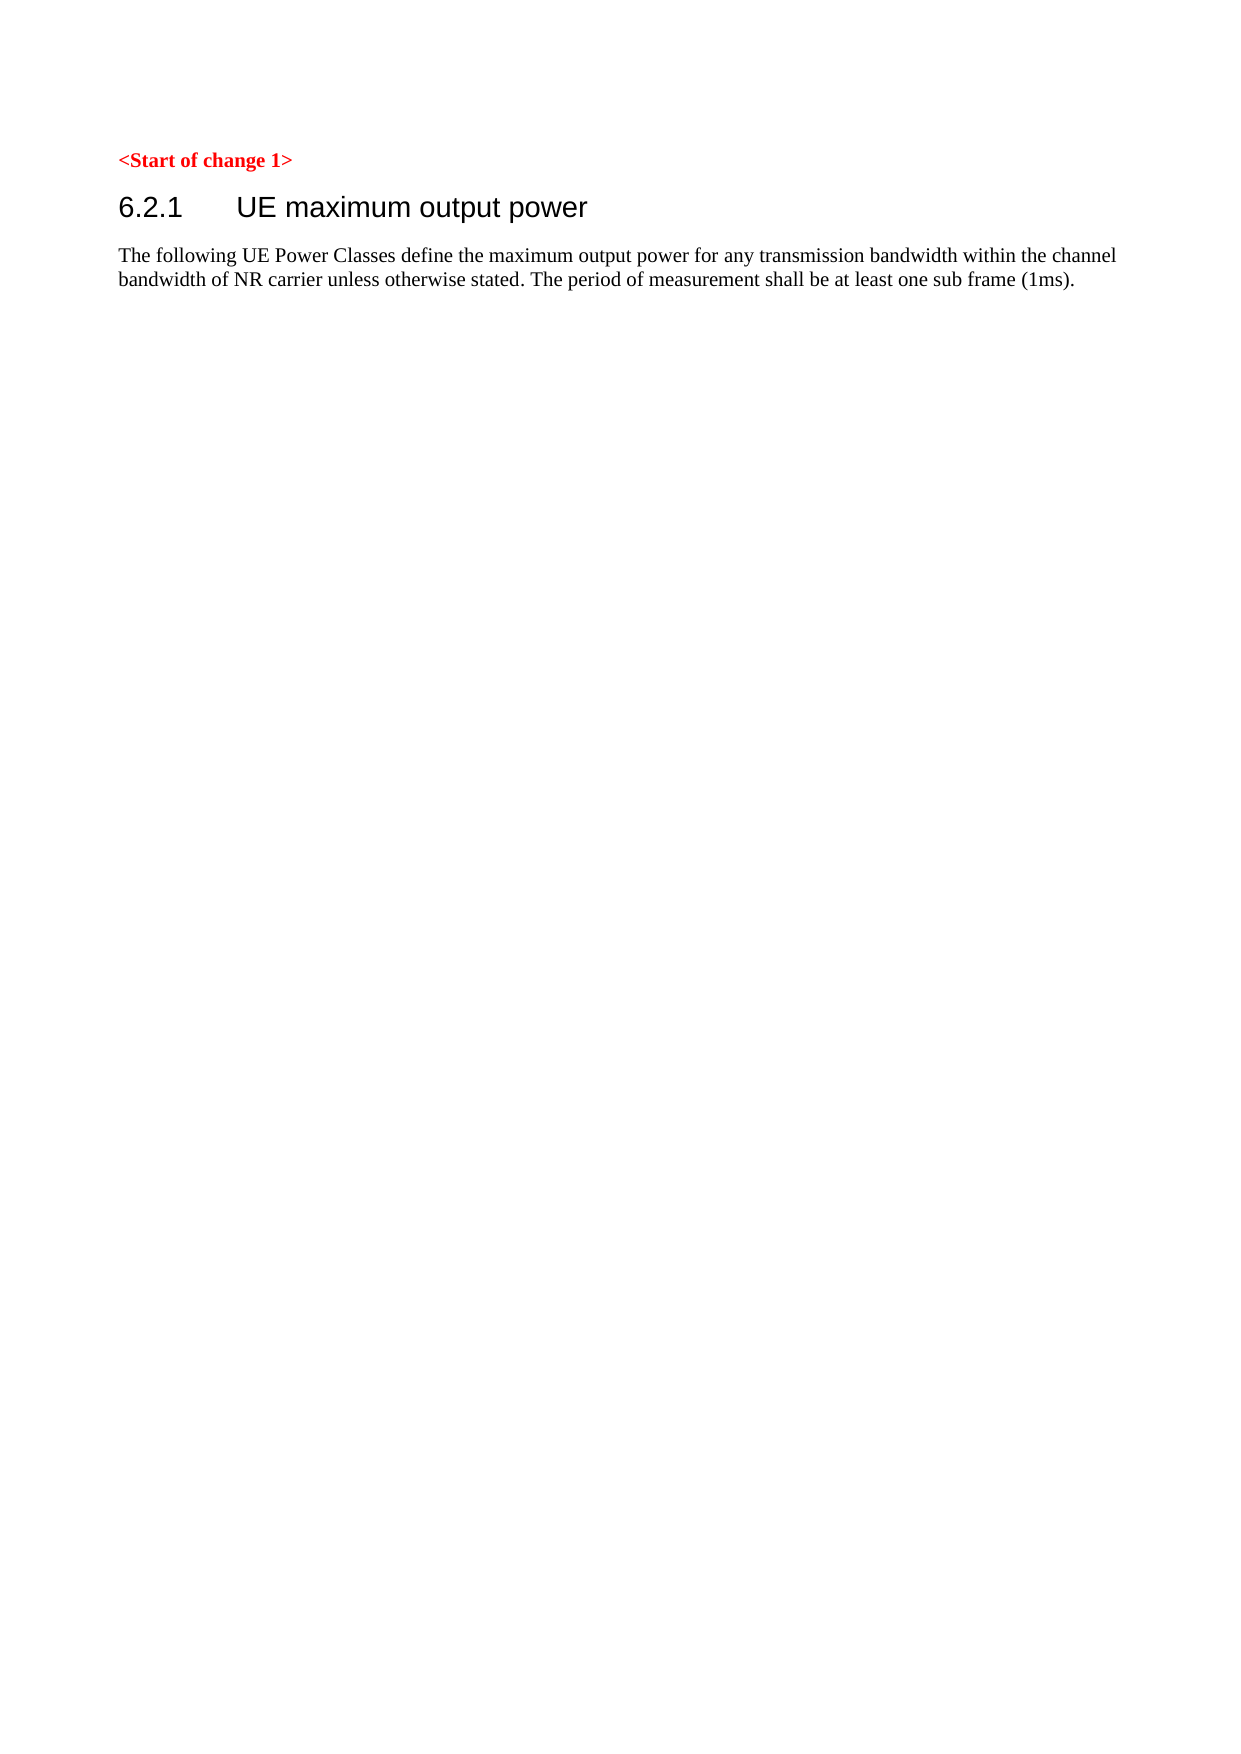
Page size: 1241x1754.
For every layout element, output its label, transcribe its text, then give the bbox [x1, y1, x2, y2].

text <Start of change 1> [118, 148, 1122, 172]
subtitle 6.2.1 UE maximum output power [118, 191, 1122, 224]
text The following UE Power Classes define the maximum output power for any transmission bandwidth within the channel bandwidth of NR carrier unless otherwise stated. The period of measurement shall be at least one sub frame (1ms). [118, 243, 1122, 291]
